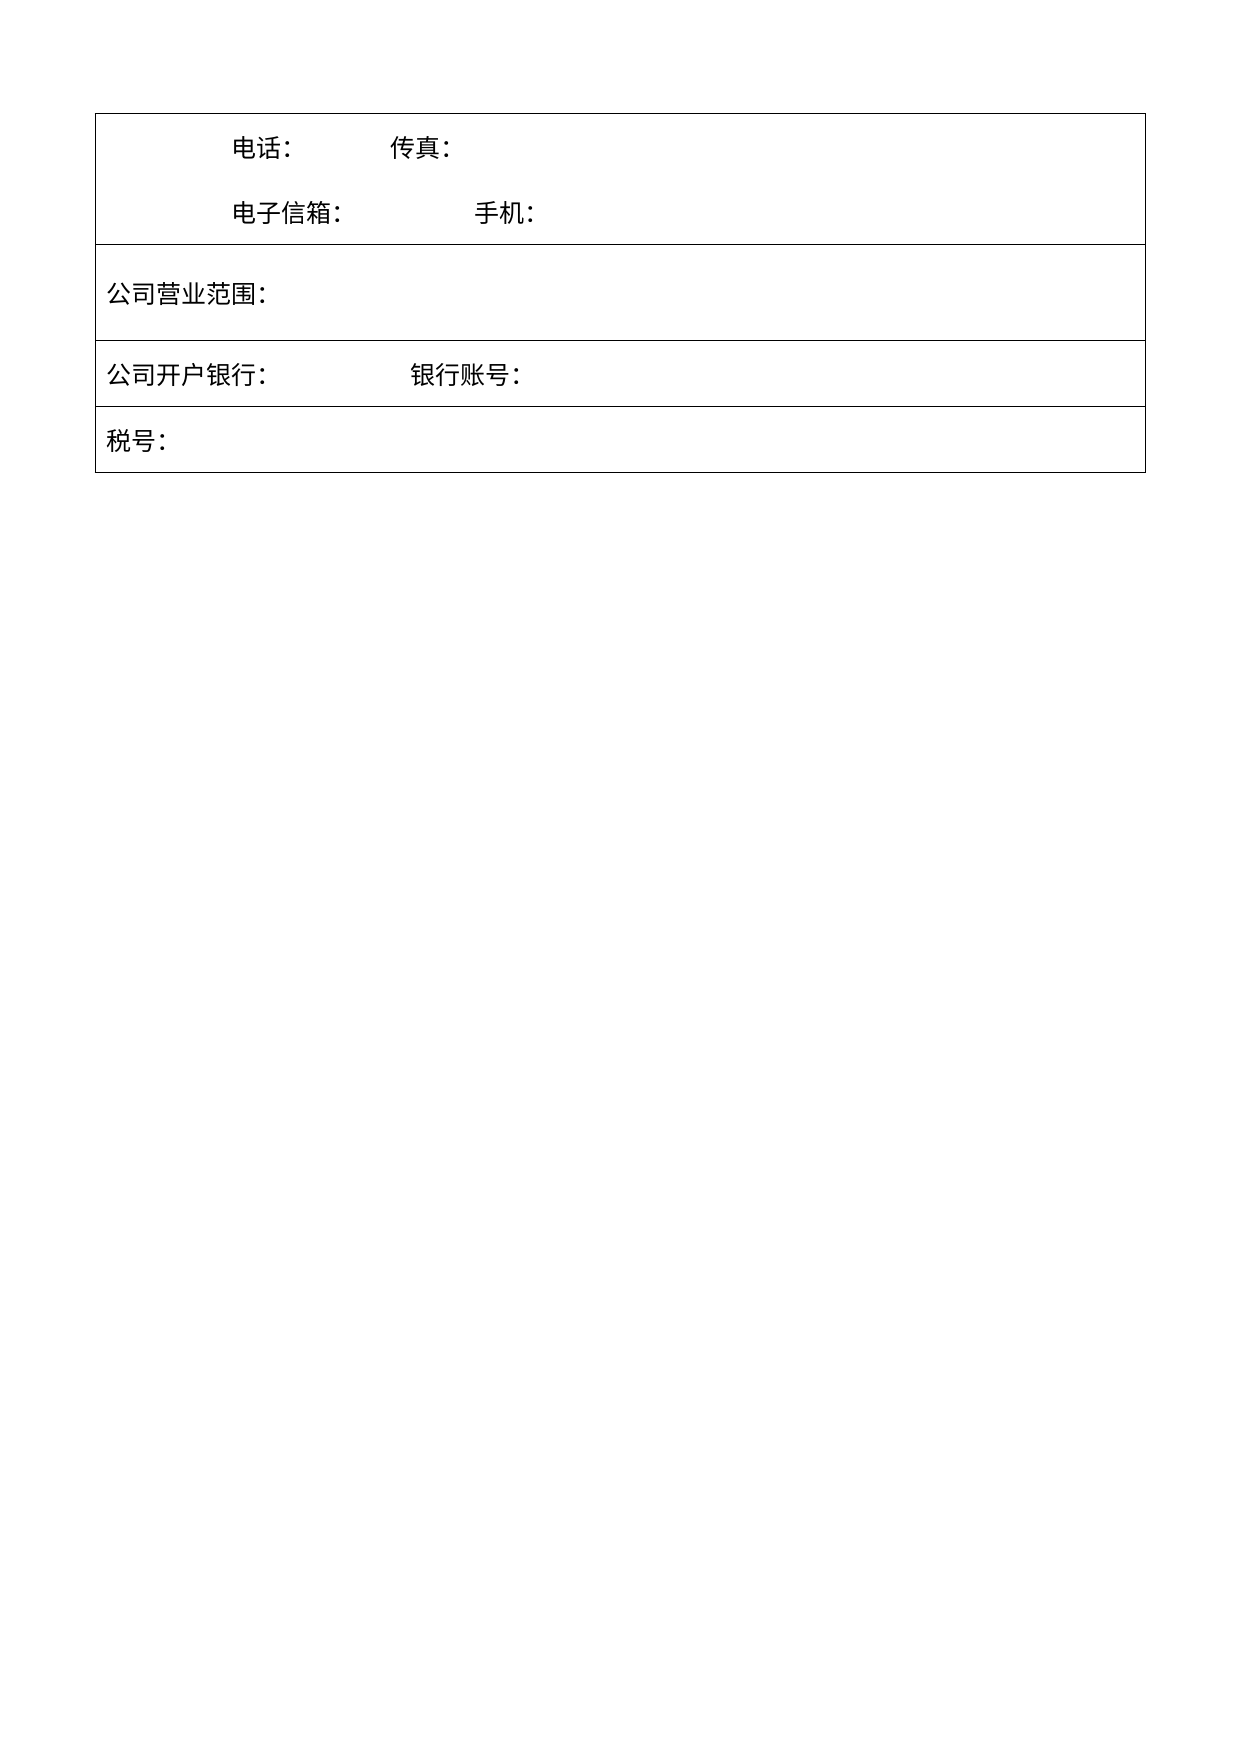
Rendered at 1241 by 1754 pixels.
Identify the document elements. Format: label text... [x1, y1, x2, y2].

table_cell 公司营业范围： [96, 245, 1145, 340]
table_cell 公司开户银行： 银行账号： [96, 341, 1145, 406]
table_cell 税号： [96, 407, 1145, 472]
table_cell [96, 114, 1145, 244]
